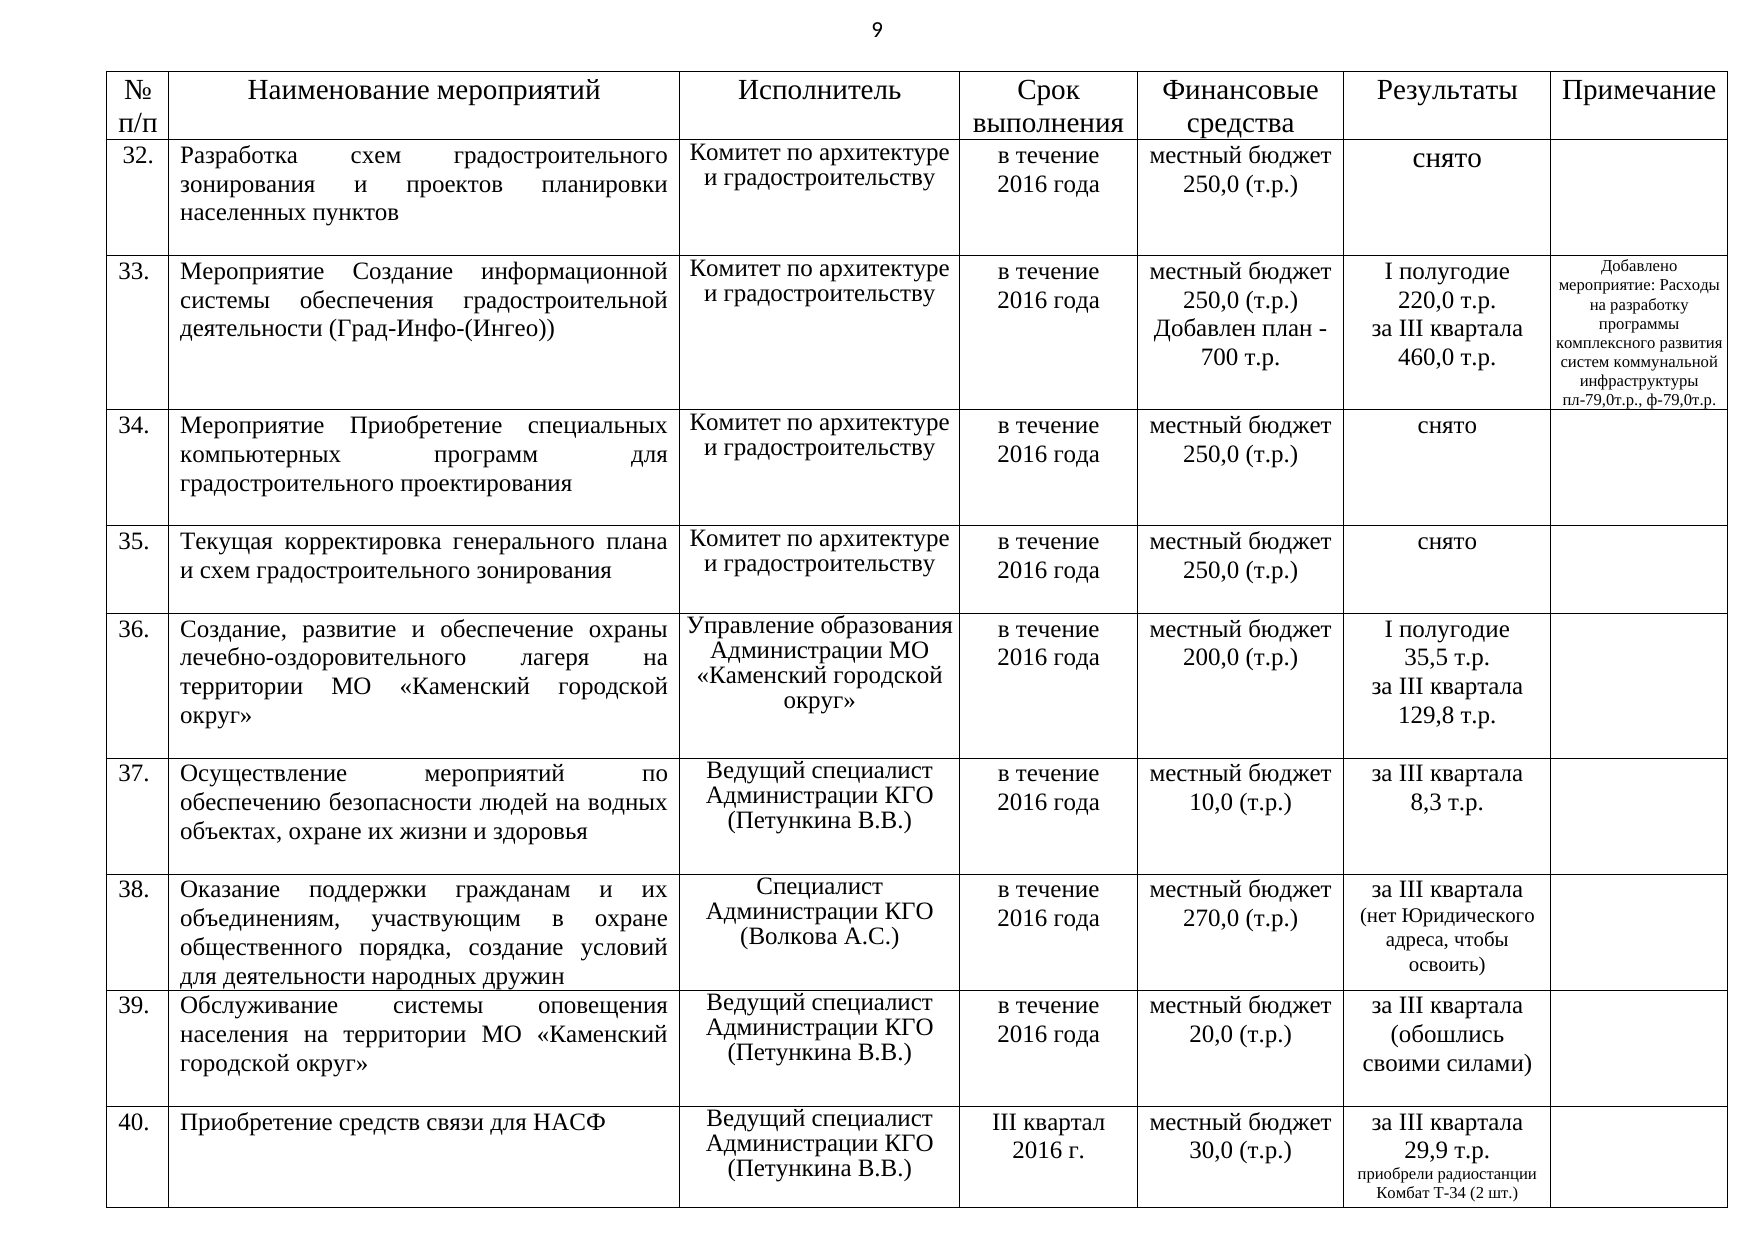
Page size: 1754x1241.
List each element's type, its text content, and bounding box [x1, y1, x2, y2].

table_cell 33. [107, 256, 168, 409]
table_cell Ведущий специалист Администрации КГО (Петункина В.В.) [680, 991, 959, 1106]
table_cell 38. [107, 875, 168, 989]
table_cell [1551, 614, 1727, 757]
table_cell [1551, 526, 1727, 613]
table_cell местный бюджет 250,0 (т.р.) [1138, 410, 1343, 525]
table_cell Обслуживание системы оповещения населения на территории МО «Каменский городской округ» [169, 991, 679, 1106]
table_cell в течение 2016 года [960, 256, 1137, 409]
table_cell в течение 2016 года [960, 140, 1137, 255]
table_cell Комитет по архитектуре и градостроительству [680, 256, 959, 409]
table_cell [1551, 410, 1727, 525]
table_cell 32. [107, 140, 168, 255]
table_cell 37. [107, 759, 168, 873]
table_cell за III квартала (нет Юридического адреса, чтобы освоить) [1344, 875, 1550, 989]
table_cell [1551, 759, 1727, 873]
table_cell местный бюджет 270,0 (т.р.) [1138, 875, 1343, 989]
table_cell Мероприятие Приобретение специальных компьютерных программ для градостроительного проектирования [169, 410, 679, 525]
table_cell Мероприятие Создание информационной системы обеспечения градостроительной деятельности (Град-Инфо-(Ингео)) [169, 256, 679, 409]
table_cell Оказание поддержки гражданам и их объединениям, участвующим в охране общественного порядка, создание условий для деятельности народных дружин [169, 875, 679, 989]
table_cell местный бюджет 250,0 (т.р.) [1138, 526, 1343, 613]
table_cell I полугодие 35,5 т.р. за III квартала 129,8 т.р. [1344, 614, 1550, 757]
table_cell III квартал 2016 г. [960, 1107, 1137, 1207]
table_cell 36. [107, 614, 168, 757]
table_cell Комитет по архитектуре и градостроительству [680, 526, 959, 613]
table_cell в течение 2016 года [960, 526, 1137, 613]
table_cell снято [1344, 140, 1550, 255]
table_cell в течение 2016 года [960, 759, 1137, 873]
table_cell Финансовые средства [1138, 72, 1343, 139]
table_cell Специалист Администрации КГО (Волкова А.С.) [680, 875, 959, 989]
table_cell местный бюджет 30,0 (т.р.) [1138, 1107, 1343, 1207]
table_cell [1551, 875, 1727, 989]
table_cell 39. [107, 991, 168, 1106]
table_cell № п/п [107, 72, 168, 139]
table_cell Наименование мероприятий [169, 72, 679, 139]
table_cell Ведущий специалист Администрации КГО (Петункина В.В.) [680, 1107, 959, 1207]
table_cell местный бюджет 200,0 (т.р.) [1138, 614, 1343, 757]
table_cell Комитет по архитектуре и градостроительству [680, 140, 959, 255]
table_cell местный бюджет 250,0 (т.р.) [1138, 140, 1343, 255]
table_cell Комитет по архитектуре и градостроительству [680, 410, 959, 525]
table_cell снято [1344, 410, 1550, 525]
table_cell Исполнитель [680, 72, 959, 139]
table_cell [1551, 140, 1727, 255]
table_cell за III квартала 29,9 т.р. приобрели радиостанции Комбат Т-34 (2 шт.) [1344, 1107, 1550, 1207]
table_cell 34. [107, 410, 168, 525]
table_cell 40. [107, 1107, 168, 1207]
table_cell в течение 2016 года [960, 614, 1137, 757]
table_cell Срок выполнения [960, 72, 1137, 139]
table_cell Текущая корректировка генерального плана и схем градостроительного зонирования [169, 526, 679, 613]
table_cell в течение 2016 года [960, 410, 1137, 525]
table_cell 35. [107, 526, 168, 613]
table_cell в течение 2016 года [960, 875, 1137, 989]
table_cell Примечание [1551, 72, 1727, 139]
table_cell [1551, 991, 1727, 1106]
table_cell Ведущий специалист Администрации КГО (Петункина В.В.) [680, 759, 959, 873]
table_cell снято [1344, 526, 1550, 613]
table_cell в течение 2016 года [960, 991, 1137, 1106]
table_cell местный бюджет 20,0 (т.р.) [1138, 991, 1343, 1106]
table_cell Создание, развитие и обеспечение охраны лечебно-оздоровительного лагеря на территории МО «Каменский городской округ» [169, 614, 679, 757]
table_cell Результаты [1344, 72, 1550, 139]
table_cell Приобретение средств связи для НАСФ [169, 1107, 679, 1207]
table_cell Разработка схем градостроительного зонирования и проектов планировки населенных пунктов [169, 140, 679, 255]
table_cell I полугодие 220,0 т.р. за III квартала 460,0 т.р. [1344, 256, 1550, 409]
table_cell местный бюджет 10,0 (т.р.) [1138, 759, 1343, 873]
table_cell [1551, 1107, 1727, 1207]
table_cell Управление образования Администрации МО «Каменский городской округ» [680, 614, 959, 757]
table_cell Осуществление мероприятий по обеспечению безопасности людей на водных объектах, охране их жизни и здоровья [169, 759, 679, 873]
table_cell Добавлено мероприятие: Расходы на разработку программы комплексного развития систем коммунальной инфраструктуры пл-79,0т.р., ф-79,0т.р. [1551, 256, 1727, 409]
table_cell местный бюджет 250,0 (т.р.) Добавлен план - 700 т.р. [1138, 256, 1343, 409]
table_cell за III квартала 8,3 т.р. [1344, 759, 1550, 873]
table_cell за III квартала (обошлись своими силами) [1344, 991, 1550, 1106]
